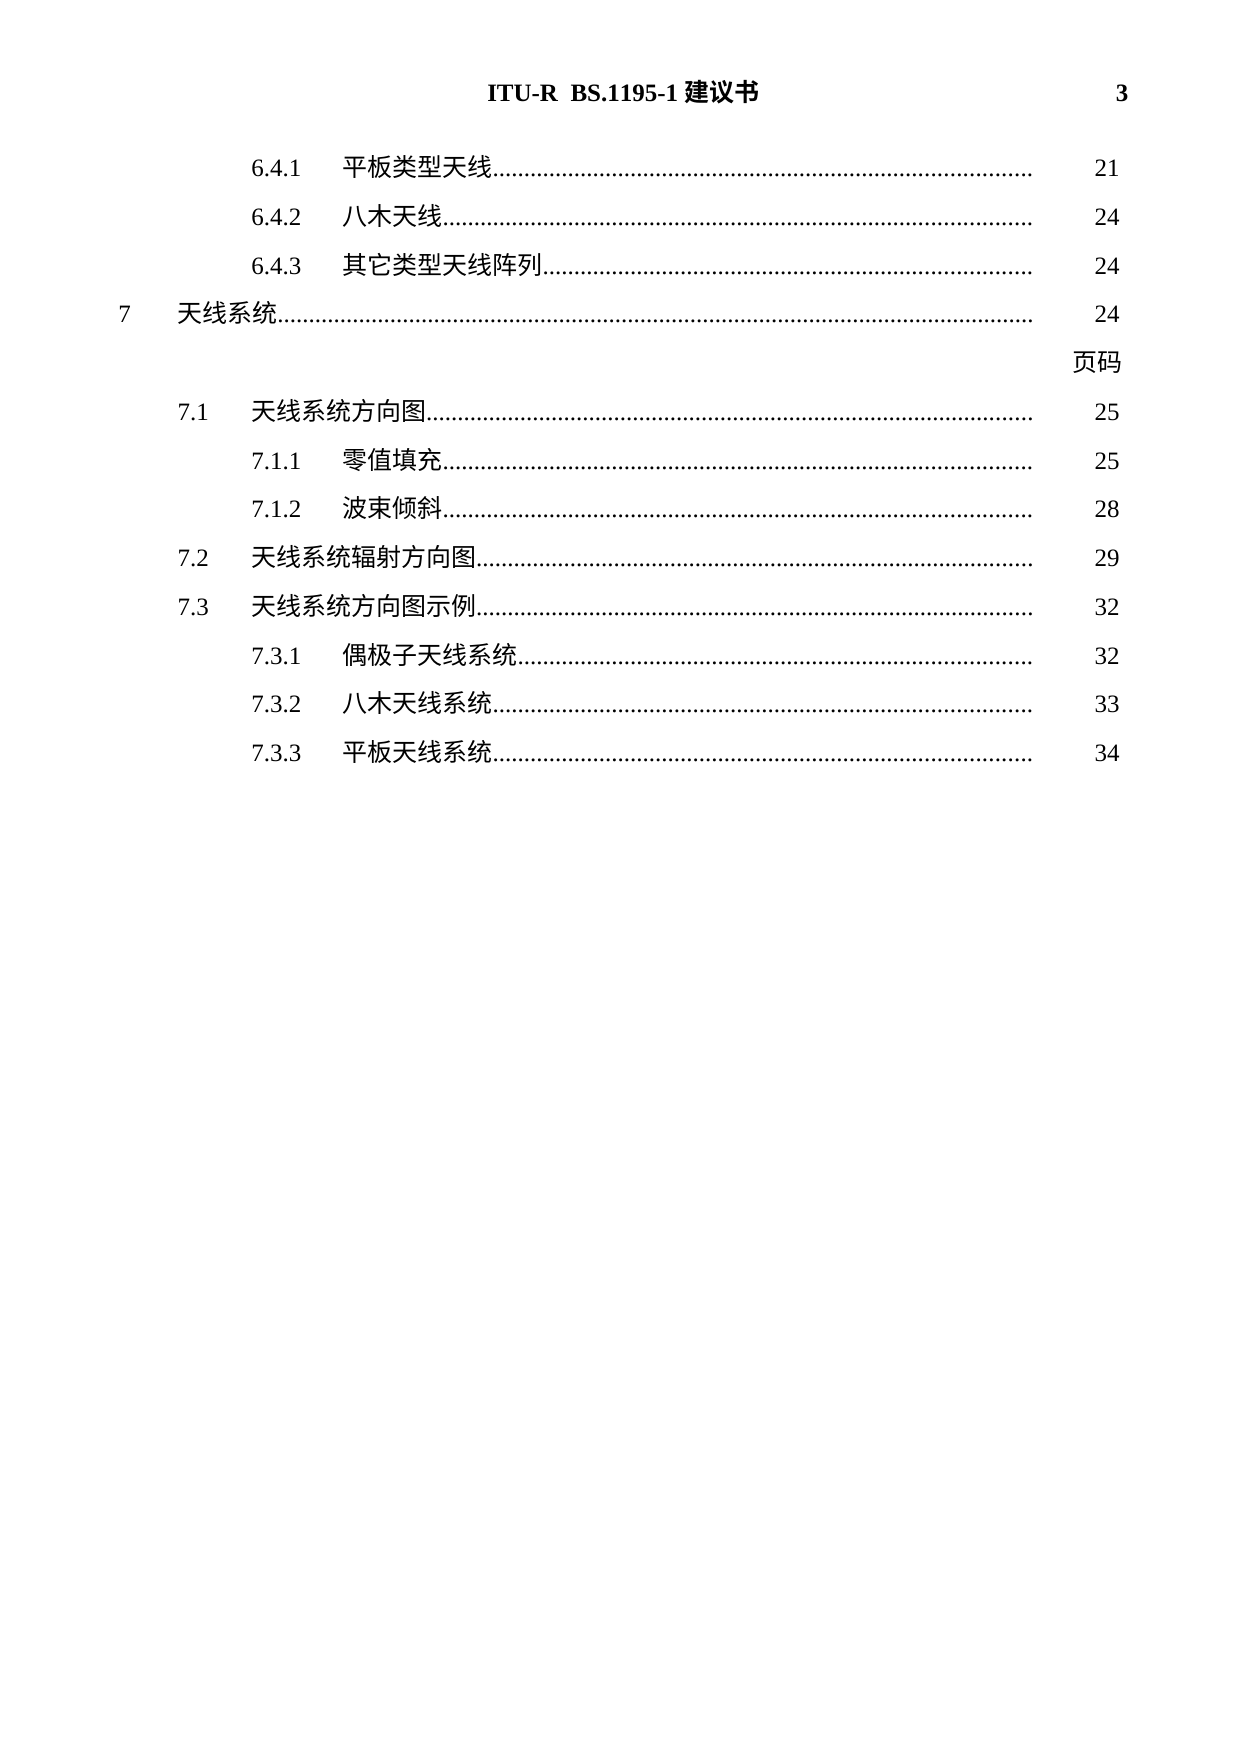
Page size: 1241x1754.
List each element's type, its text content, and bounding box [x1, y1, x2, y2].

text 7.3.2 八木天线系统 33 [251, 684, 1033, 720]
text 7 天线系统 24 [118, 294, 1033, 330]
text 7.3.1 偶极子天线系统 32 [251, 635, 1033, 671]
text 7.1 天线系统方向图 25 [177, 391, 1033, 428]
text 7.3 天线系统方向图示例 32 [177, 586, 1033, 623]
text 7.1.1 零值填充 25 [251, 440, 1033, 476]
text 7.2 天线系统辐射方向图 29 [177, 538, 1033, 574]
text 页码 [177, 343, 1122, 379]
text 6.4.2 八木天线 24 [251, 196, 1033, 233]
text 6.4.3 其它类型天线阵列 24 [251, 245, 1033, 281]
text 7.1.2 波束倾斜 28 [251, 489, 1033, 525]
text 7.3.3 平板天线系统 34 [251, 733, 1033, 769]
text 6.4.1 平板类型天线 21 [251, 148, 1033, 184]
